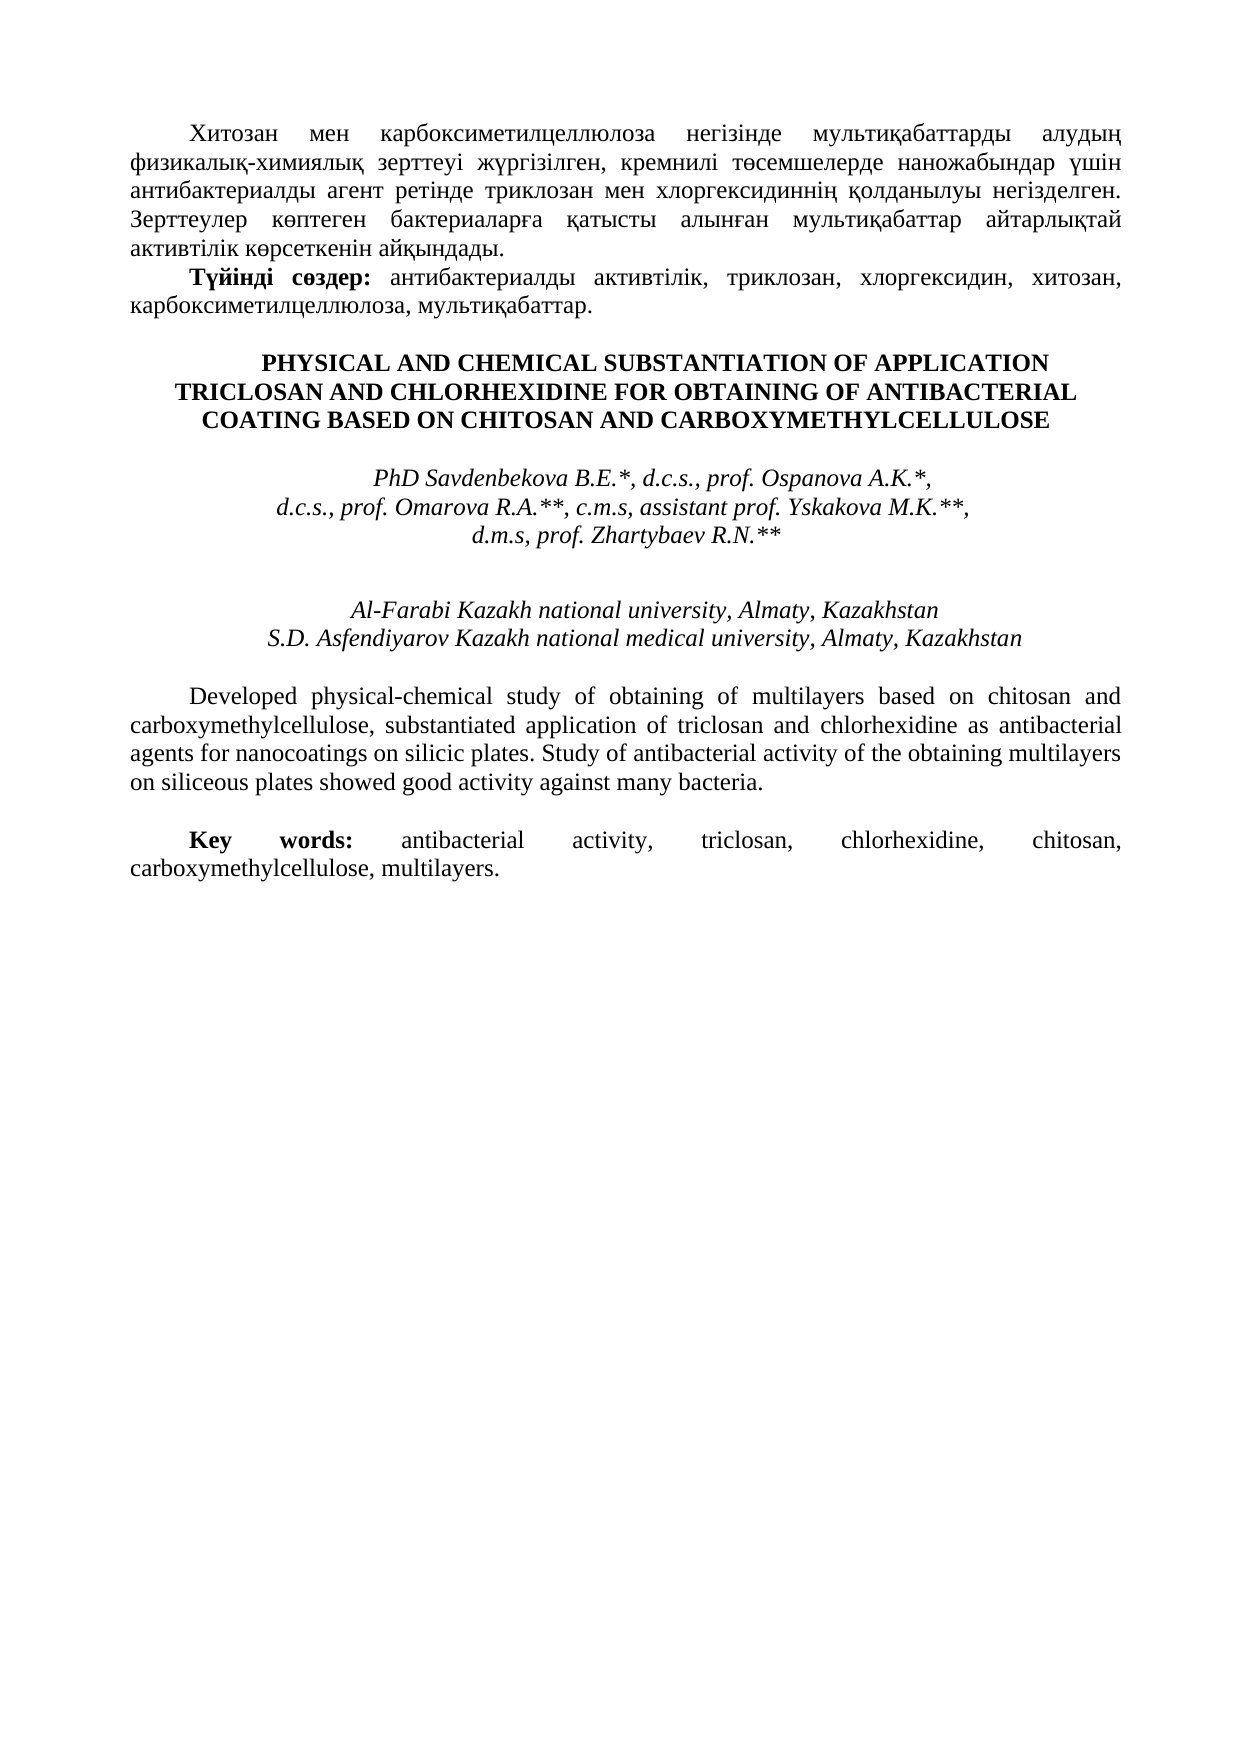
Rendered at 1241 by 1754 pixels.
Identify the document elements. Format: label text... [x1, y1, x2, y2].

text Developed physical-chemical study of obtaining of multilayers based on chitosan and carboxymethylcellulose, substantiated application of triclosan and chlorhexidine as antibacterial agents for nanocoatings on silicic plates. Study of antibacterial activity of the obtaining multilayers on siliceous plates showed good activity against many bacteria. [130, 681, 1122, 796]
text Хитозан мен карбоксиметилцеллюлоза негізінде мультиқабаттарды алудың физикалық-химиялық зерттеуі жүргізілген, кремнилі төсемшелерде наножабындар үшін антибактериалды агент ретінде триклозан мен хлоргексидиннің қолданылуы негізделген. Зерттеулер көптеген бактериаларға қатысты алынған мультиқабаттар айтарлықтай активтілік көрсеткенін айқындады. [130, 118, 1122, 262]
text Key words: antibacterial activity, triclosan, chlorhexidine, chitosan, carboxymethylcellulose, multilayers. [130, 825, 1122, 882]
list PhD Savdenbekova B.Е.*, d.c.s., prof. Ospanova А.К.*, d.c.s., prof. Оmarova R.А.**, c.m.s, assistant prof. Yskakova М.К.**, d.m.s, prof. Zhartybaev R.N.** [130, 463, 1122, 549]
list S.D. Asfendiyarov Kazakh national medical university, Almaty, Kazakhstan [167, 623, 1122, 652]
list Al-Farabi Kazakh national university, Almaty, Kazakhstan [167, 595, 1122, 623]
text PHYSICAL AND CHEMICAL SUBSTANTIATION OF APPLICATION TRICLOSAN AND CHLORHEXIDINE FOR OBTAINING OF ANTIBACTERIAL COATING BASED ON CHITOSAN AND CARBOXYMETHYLCELLULOSE [130, 348, 1122, 434]
text Түйінді сөздер: антибактериалды активтілік, триклозан, хлоргексидин, хитозан, карбоксиметилцеллюлоза, мультиқабаттар. [130, 262, 1122, 319]
